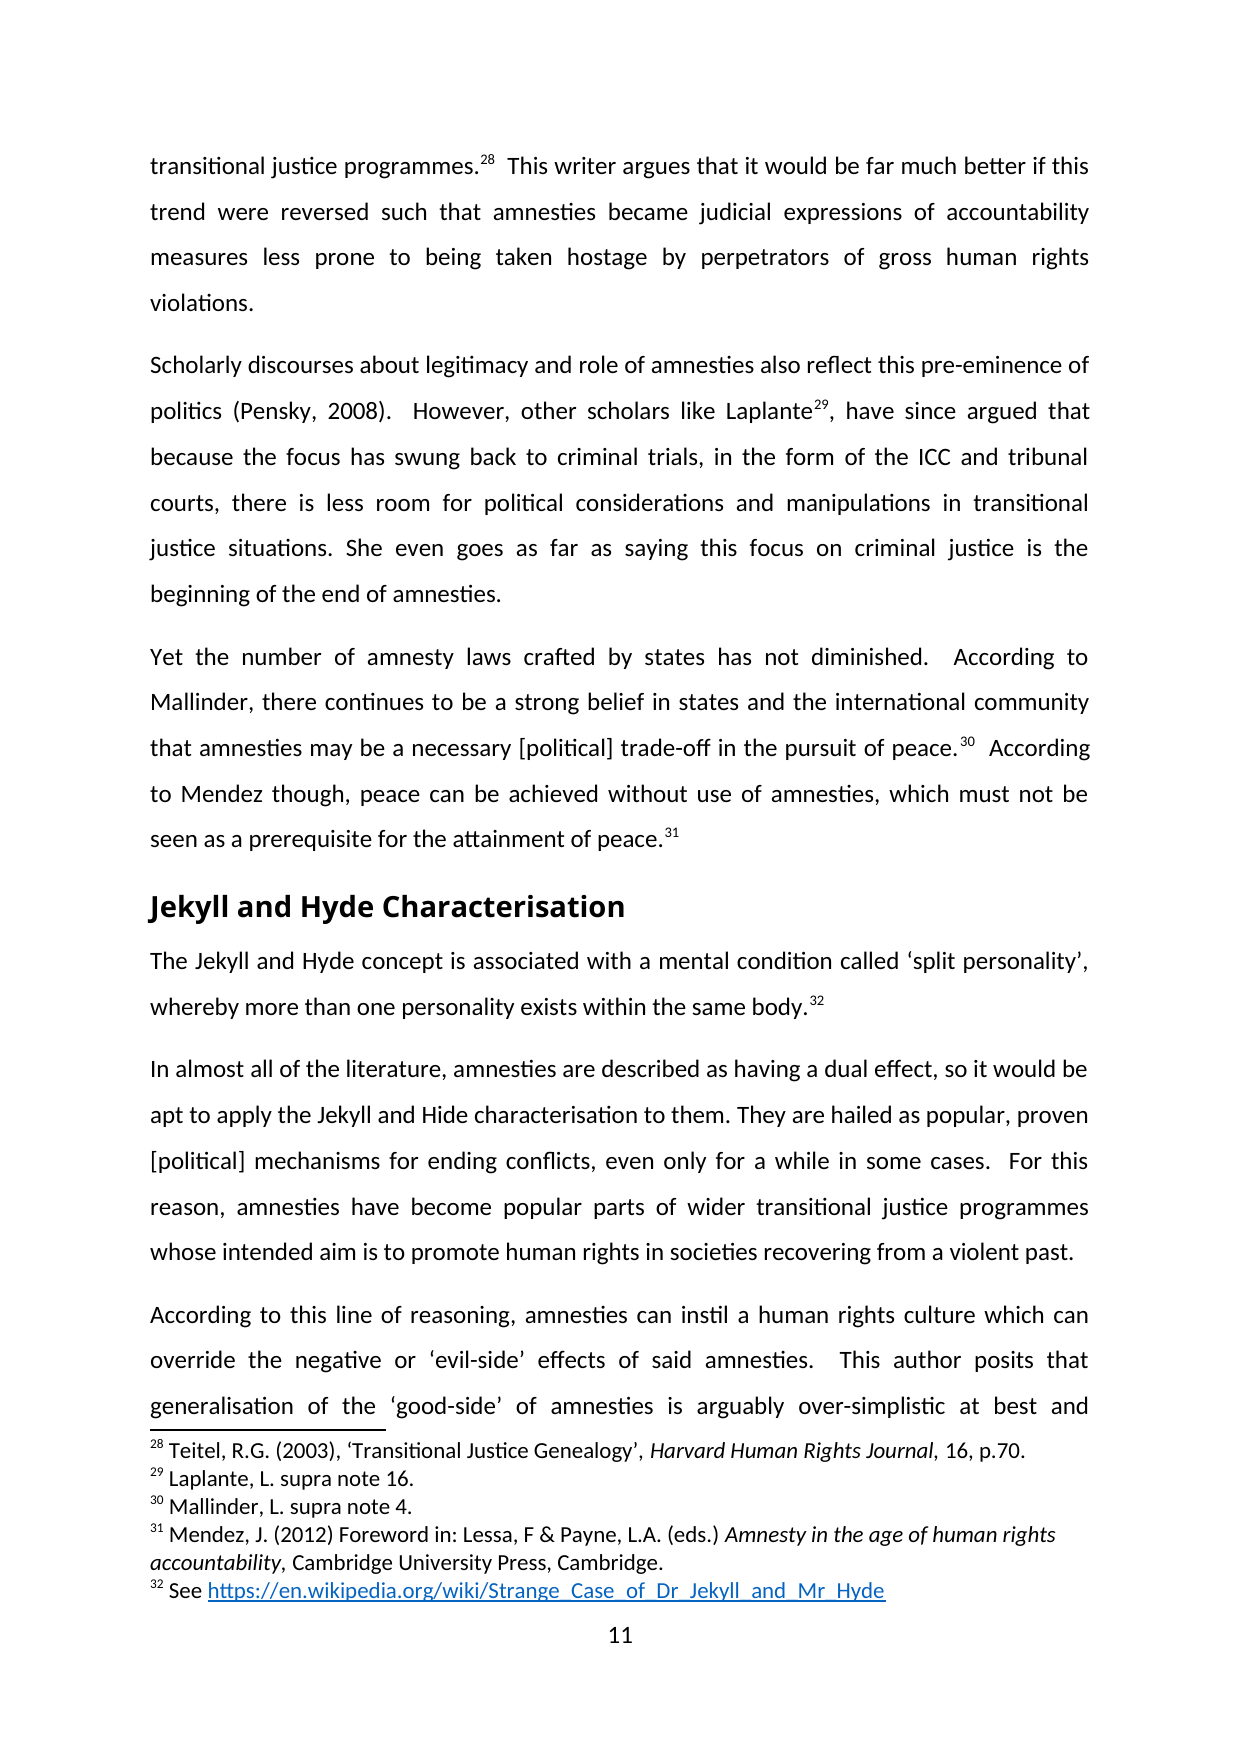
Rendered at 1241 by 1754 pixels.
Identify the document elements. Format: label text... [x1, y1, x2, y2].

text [150, 1299, 1090, 1421]
text It would appear that the charge “politics trumps law” can be applied to the way in which amnesties are devised and implemented. This led to scholars like Teitel to assert that “the increased pragmatism in and politicisation of the law” weakened the justice element in transitional justice programmes. This writer argues that it would be far much better if this trend were reversed such that amnesties became judicial expressions of accountability measures less prone to being taken hostage by perpetrators of gross human rights violations. [150, 150, 1090, 318]
subtitle Jekyll and Hyde Characterisation [150, 886, 1090, 926]
text In almost all of the literature, amnesties are described as having a dual effect, so it would be apt to apply the Jekyll and Hide characterisation to them. They are hailed as popular, proven [political] mechanisms for ending conflicts, even only for a while in some cases. For this reason, amnesties have become popular parts of wider transitional justice programmes whose intended aim is to promote human rights in societies recovering from a violent past. [150, 1053, 1090, 1267]
text Yet the number of amnesty laws crafted by states has not diminished. According to Mallinder, there continues to be a strong belief in states and the international community that amnesties may be a necessary [political] trade-off in the pursuit of peace. According to Mendez though, peace can be achieved without use of amnesties, which must not be seen as a prerequisite for the attainment of peace. [150, 641, 1090, 854]
text The Jekyll and Hyde concept is associated with a mental condition called ‘split personality’, whereby more than one personality exists within the same body. [150, 945, 1090, 1022]
text Scholarly discourses about legitimacy and role of amnesties also reflect this pre-eminence of politics (Pensky, 2008). However, other scholars like Laplante, have since argued that because the focus has swung back to criminal trials, in the form of the ICC and tribunal courts, there is less room for political considerations and manipulations in transitional justice situations. She even goes as far as saying this focus on criminal justice is the beginning of the end of amnesties. [150, 349, 1090, 609]
